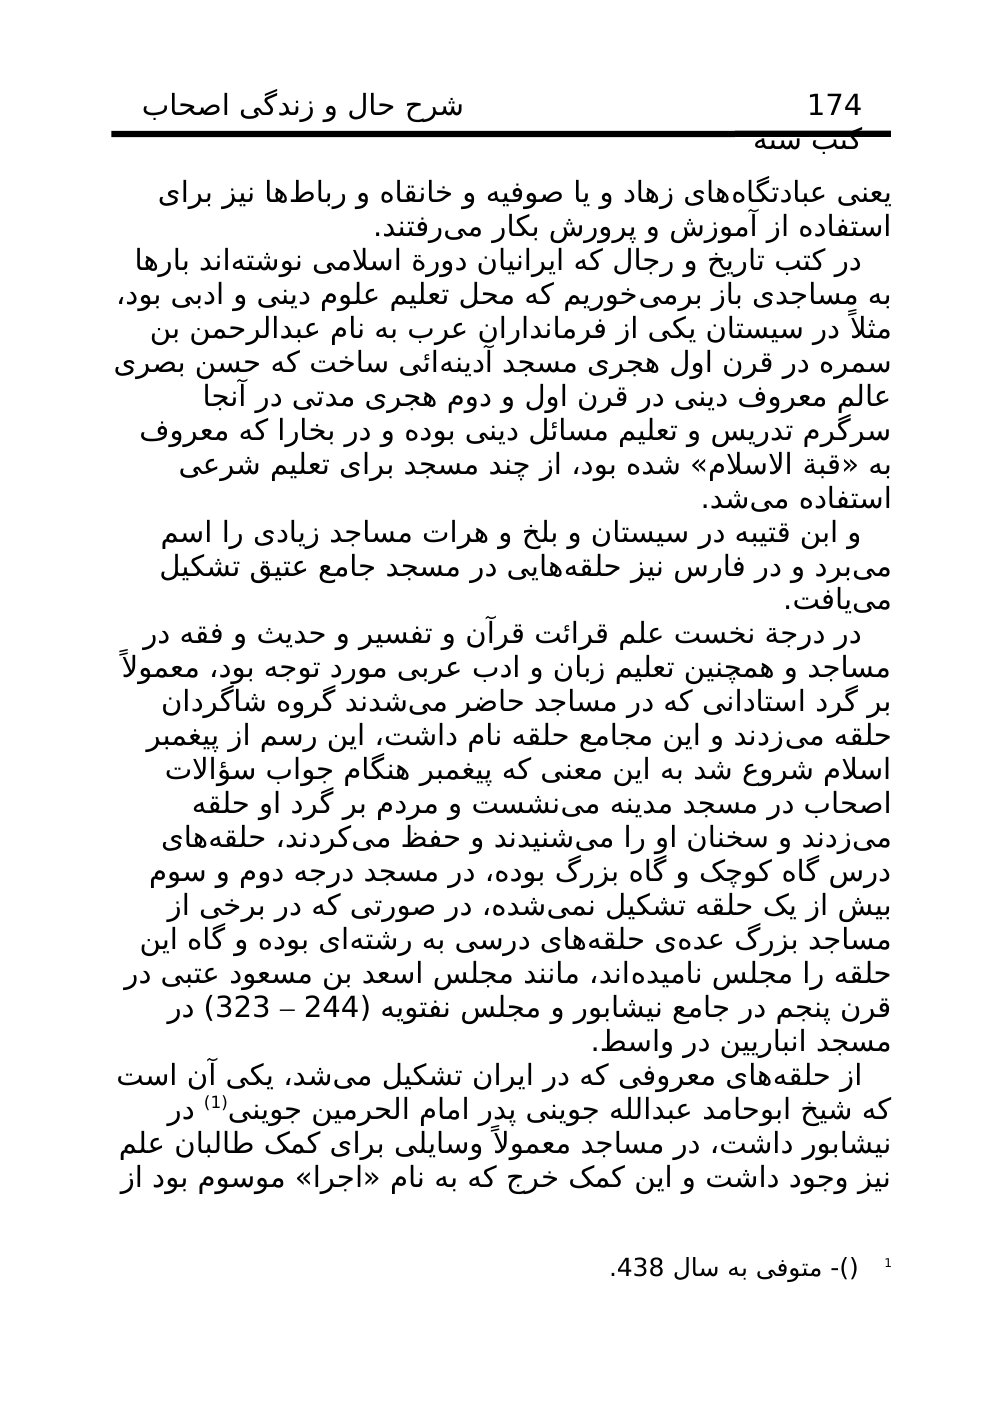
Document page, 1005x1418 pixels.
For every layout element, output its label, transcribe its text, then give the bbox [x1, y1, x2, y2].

text در کتب تاریخ و رجال که ایرانیان دورة اسلامی نوشته‌اند بارها به مساجدی باز برمی‌خوریم که محل تعلیم علوم دینی و ادبی بود، مثلاً در سیستان یکی از فرمانداران عرب به نام عبدالرحمن بن سمره در قرن اول هجری مسجد آدینه‌ائی ساخت که حسن بصری عالم معروف دینی در قرن اول و دوم هجری مدتی در آنجا سرگرم تدریس و تعلیم مسائل دینی بوده و در بخارا که معروف به «قبة الاسلام» شده بود، از چند مسجد برای تعلیم شرعی استفاده می‌شد. [112, 243, 892, 515]
text و ابن قتیبه در سیستان و بلخ و هرات مساجد زیادی را اسم می‌برد و در فارس نیز حلقه‌هایی در مسجد جامع عتیق تشکیل می‌یافت. [112, 515, 892, 617]
text در درجة نخست علم قرائت قرآن و تفسیر و حدیث و فقه در مساجد و همچنین تعلیم زبان و ادب عربی مورد توجه بود، معمولاً بر گرد استادانی که در مساجد حاضر می‌شدند گروه شاگردان حلقه می‌زدند و این مجامع حلقه نام داشت، این رسم از پیغمبر اسلام شروع شد به این معنی که پیغمبر هنگام جواب سؤالات اصحاب در مسجد مدینه می‌نشست و مردم بر گرد او حلقه می‌زدند و سخنان او را می‌شنیدند و حفظ می‌کردند، حلقه‌های درس گاه کوچک و گاه بزرگ بوده، در مسجد درجه دوم و سوم بیش از یک حلقه تشکیل نمی‌شده، در صورتی که در برخی از مساجد بزرگ عده‌ی حلقه‌های درسی به رشته‌ای بوده و گاه این حلقه را مجلس نامیده‌اند، مانند مجلس اسعد بن مسعود عتبی در قرن پنجم در جامع نیشابور و مجلس نفتویه (244 – 323) در مسجد انباریین در واسط. [112, 617, 892, 1058]
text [112, 175, 892, 243]
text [112, 1058, 892, 1194]
